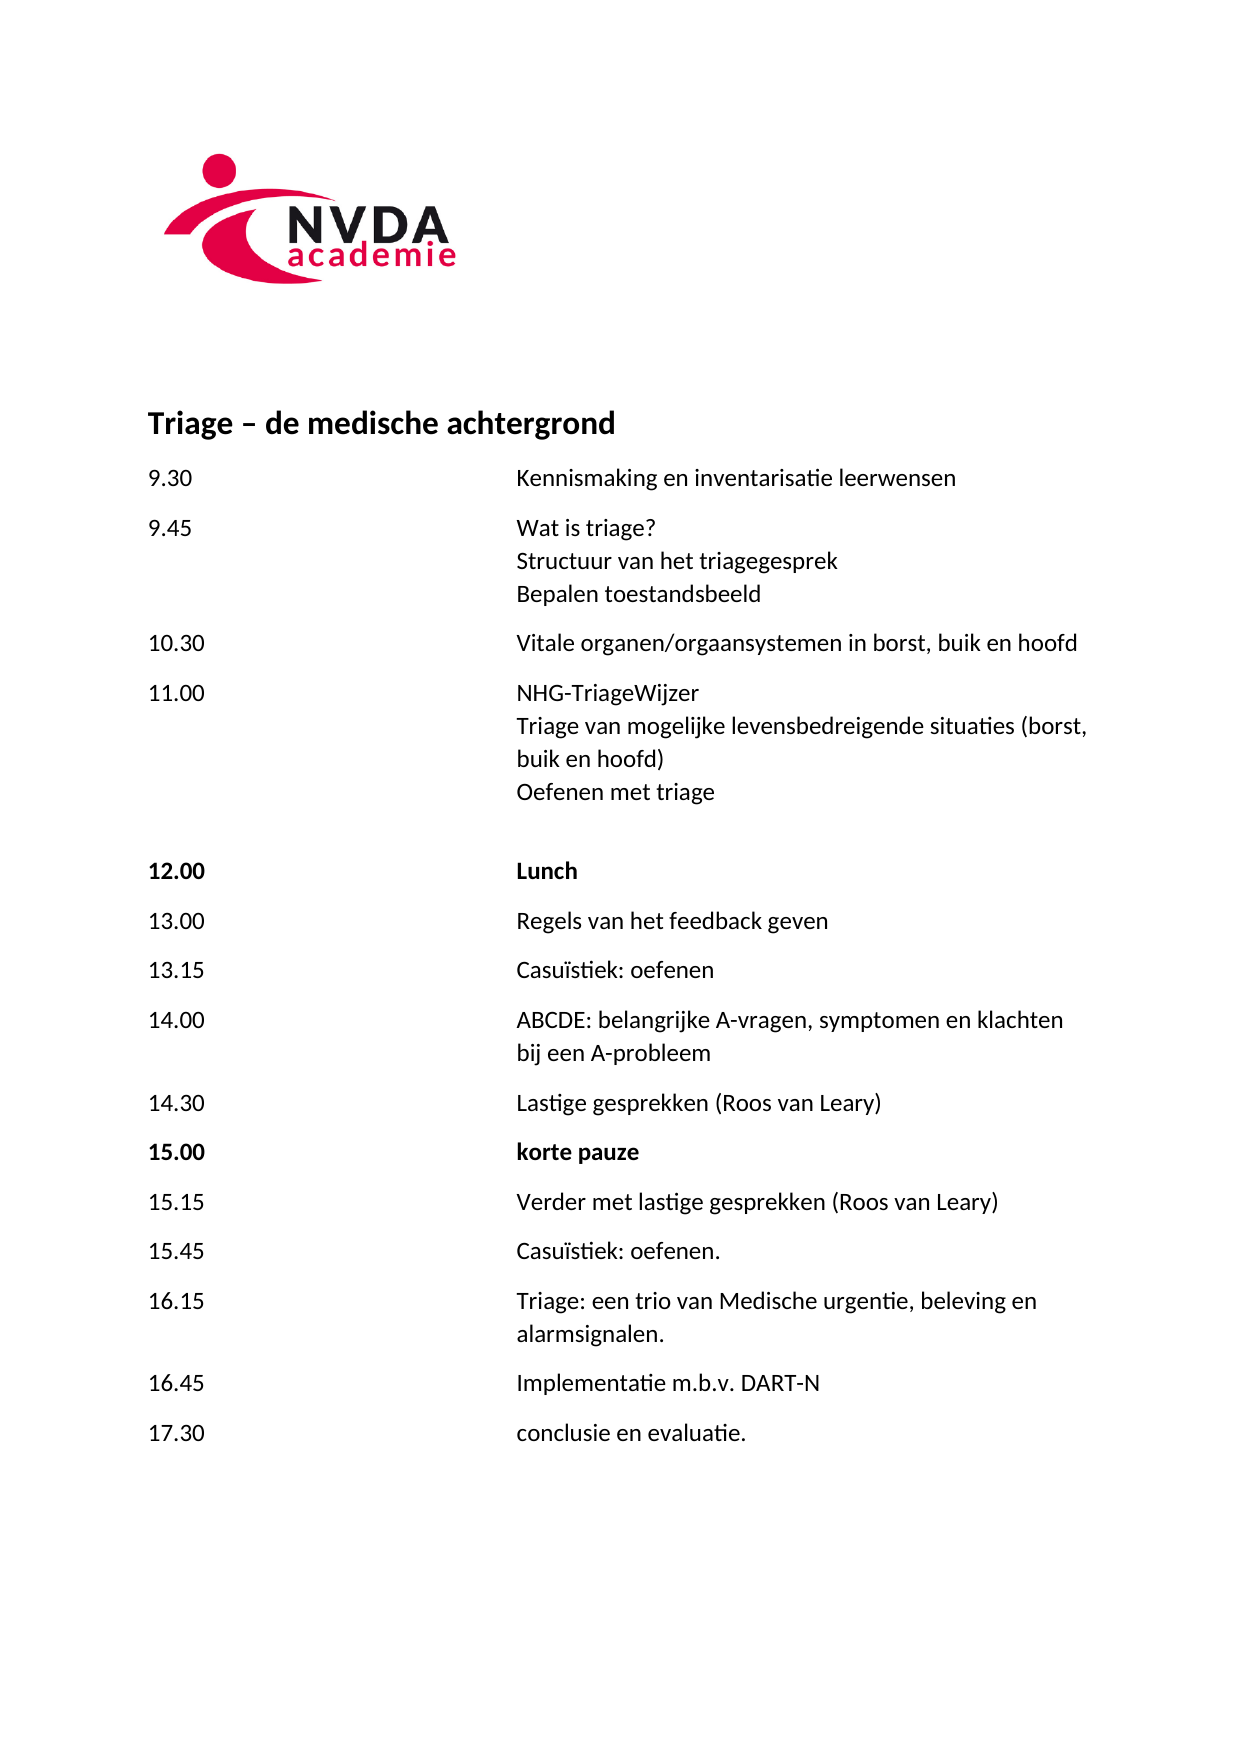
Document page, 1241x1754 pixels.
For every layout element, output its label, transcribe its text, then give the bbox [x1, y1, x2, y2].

text 9.45 Wat is triage? Structuur van het triagegesprek Bepalen toestandsbeeld [148, 512, 1093, 608]
text 13.15 Casuïstiek: oefenen [148, 955, 1093, 985]
picture [147, 147, 501, 290]
text 16.45 Implementatie m.b.v. DART-N [148, 1368, 1093, 1398]
text 14.00 ABCDE: belangrijke A-vragen, symptomen en klachten bij een A-probleem [148, 1004, 1093, 1068]
text Triage – de medische achtergrond [148, 402, 1093, 443]
text 10.30 Vitale organen/orgaansystemen in borst, buik en hoofd [148, 628, 1093, 658]
text 15.15 Verder met lastige gesprekken (Roos van Leary) [148, 1186, 1093, 1216]
text 17.30 conclusie en evaluatie. [148, 1417, 1093, 1448]
text 15.45 Casuïstiek: oefenen. [148, 1236, 1093, 1266]
text 9.30 Kennismaking en inventarisatie leerwensen [148, 463, 1093, 493]
text 13.00 Regels van het feedback geven [148, 905, 1093, 936]
text 11.00 NHG-TriageWijzer Triage van mogelijke levensbedreigende situaties (borst, buik en hoofd) Oefenen met triage [148, 677, 1093, 837]
text 14.30 Lastige gesprekken (Roos van Leary) [148, 1087, 1093, 1117]
text 15.00 korte pauze [148, 1136, 1093, 1167]
text 16.15 Triage: een trio van Medische urgentie, beleving en alarmsignalen. [148, 1285, 1093, 1348]
text 12.00 Lunch [148, 856, 1093, 886]
